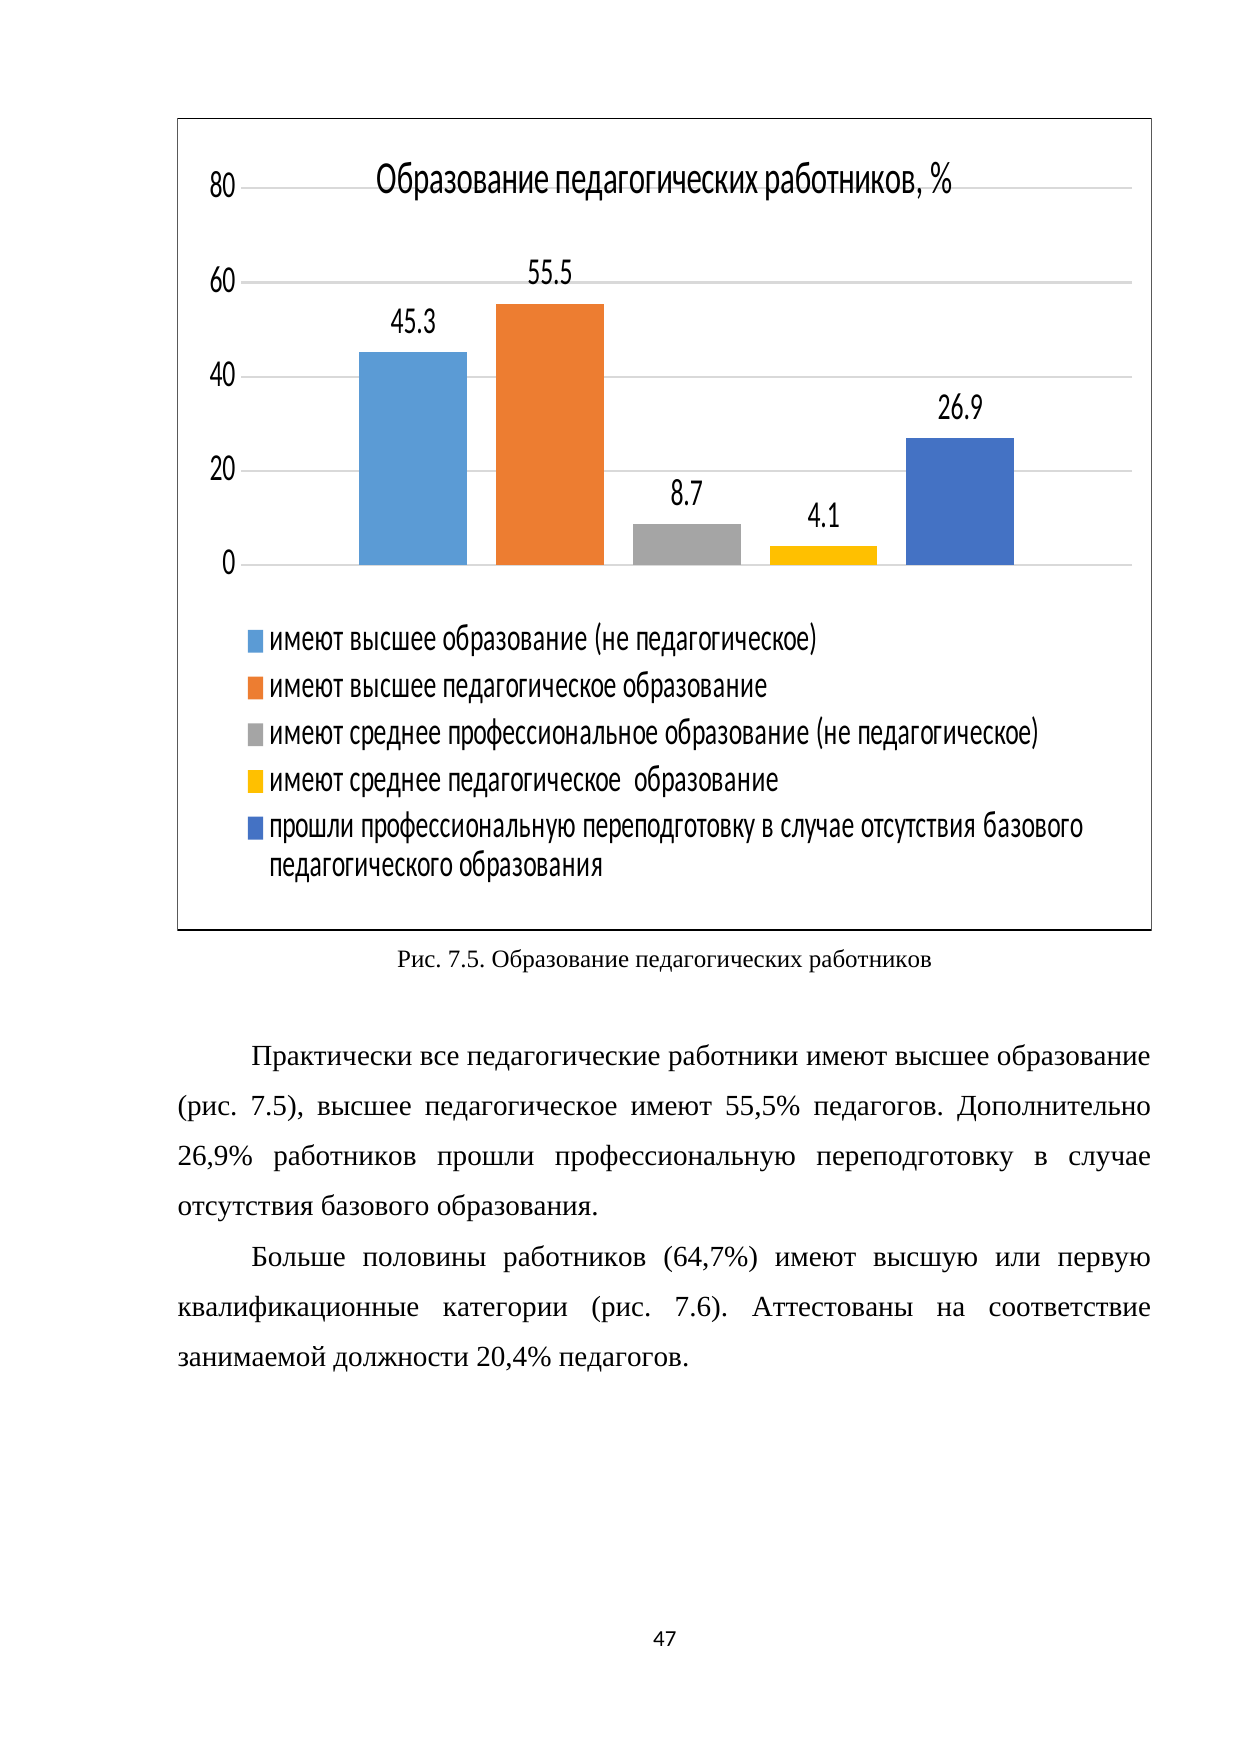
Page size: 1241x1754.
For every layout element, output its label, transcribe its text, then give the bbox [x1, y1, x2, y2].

list Рис. 7.5. Образование педагогических работников [177, 944, 1152, 973]
text Больше половины работников (64,7%) имеют высшую или первую квалификационные категории (рис. 7.6). Аттестованы на соответствие занимаемой должности 20,4% педагогов. [177, 1239, 1152, 1373]
text Практически все педагогические работники имеют высшее образование (рис. 7.5), высшее педагогическое имеют 55,5% педагогов. Дополнительно 26,9% работников прошли профессиональную переподготовку в случае отсутствия базового образования. [177, 1038, 1152, 1222]
